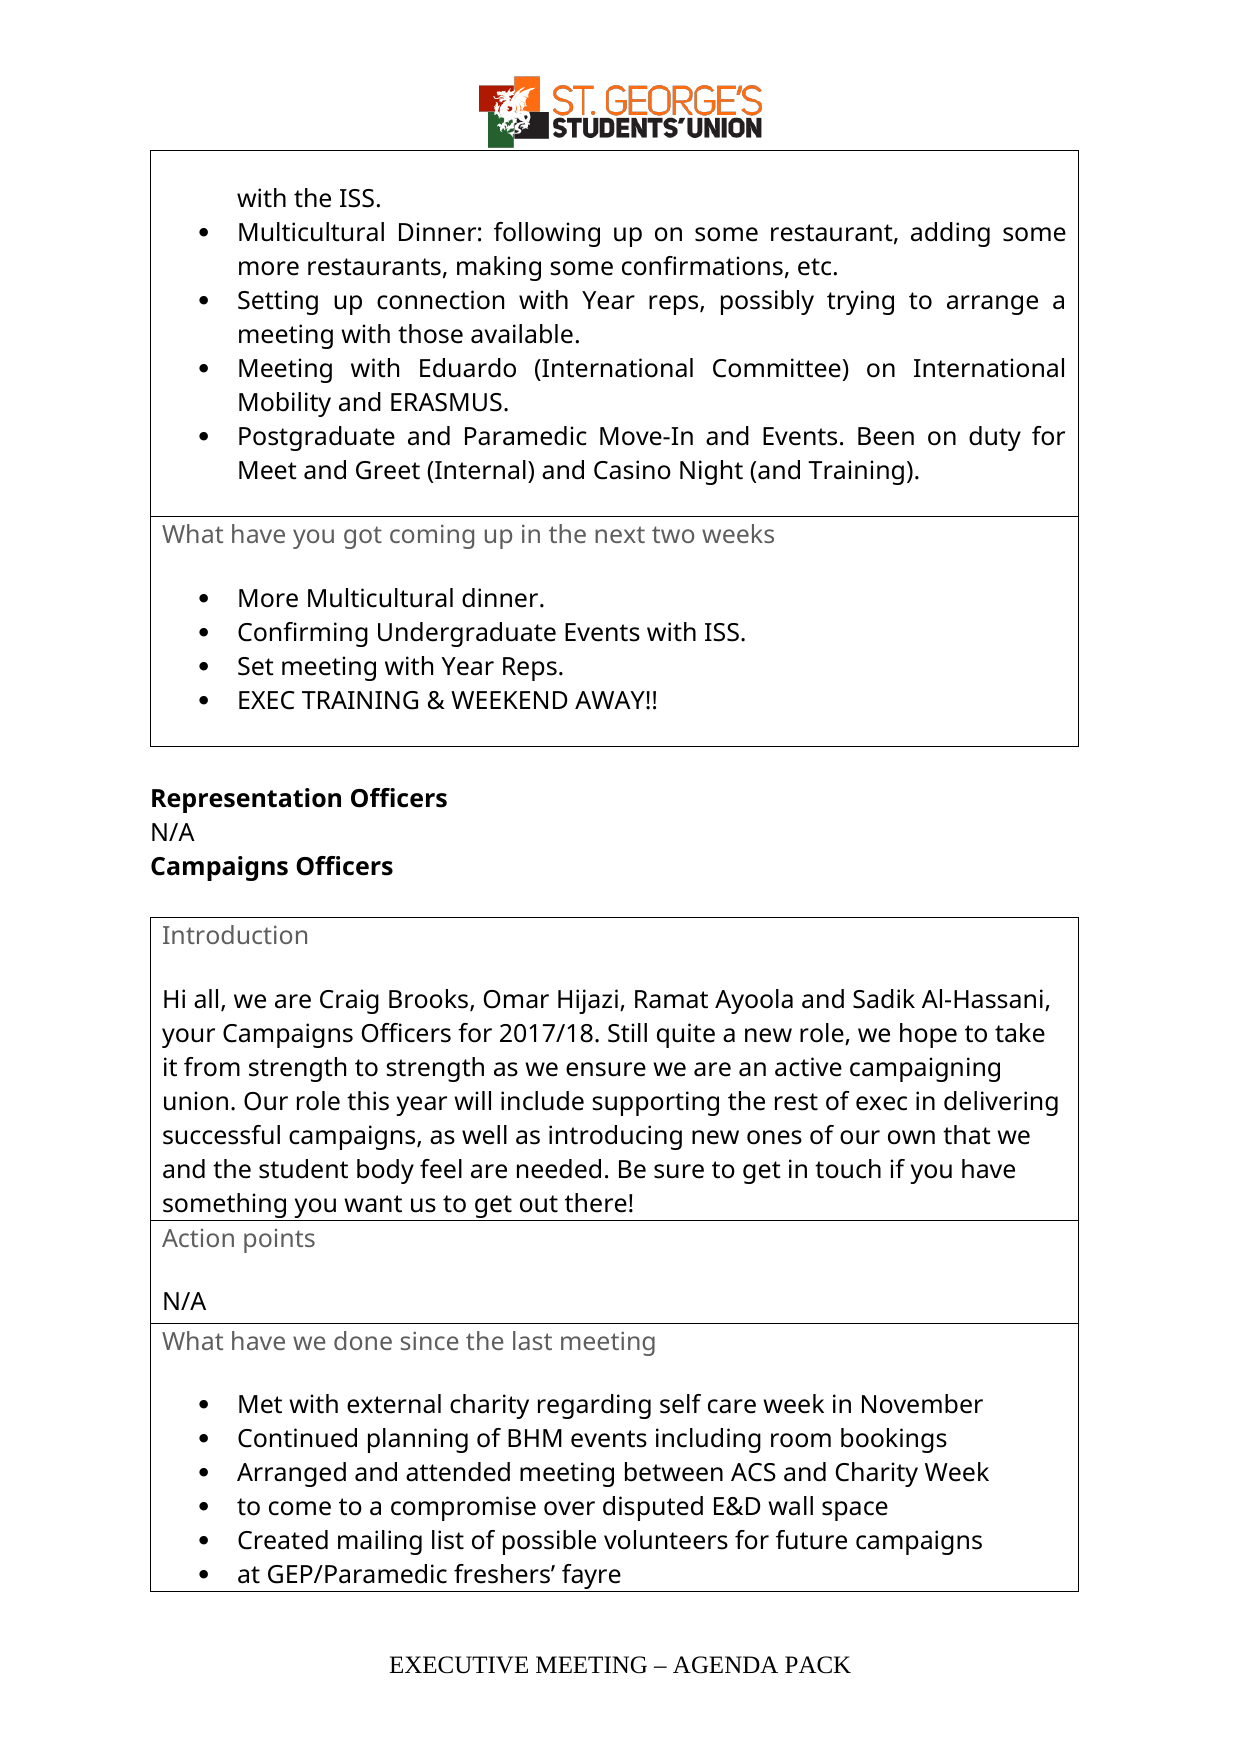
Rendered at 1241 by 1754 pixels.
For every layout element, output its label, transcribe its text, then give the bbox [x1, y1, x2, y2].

table_cell What have you got coming up in the next two weeks More Multicultural dinner. Confirming Undergraduate Events with ISS. Set meeting with Year Reps. EXEC TRAINING & WEEKEND AWAY!! [151, 517, 1078, 746]
table_cell Action points N/A [151, 1221, 1078, 1322]
text Campaigns Officers [150, 849, 1090, 883]
text N/A [150, 815, 1090, 849]
table_header Introduction Hi all, we are Craig Brooks, Omar Hijazi, Ramat Ayoola and Sadik Al-Hassani, your Campaigns Officers for 2017/18. Still quite a new role, we hope to take it from strength to strength as we ensure we are an active campaigning union. Our role this year will include supporting the rest of exec in delivering successful campaigns, as well as introducing new ones of our own that we and the student body feel are needed. Be sure to get in touch if you have something you want us to get out there! [151, 918, 1078, 1220]
picture [475, 75, 765, 150]
text Representation Officers [150, 781, 1090, 815]
